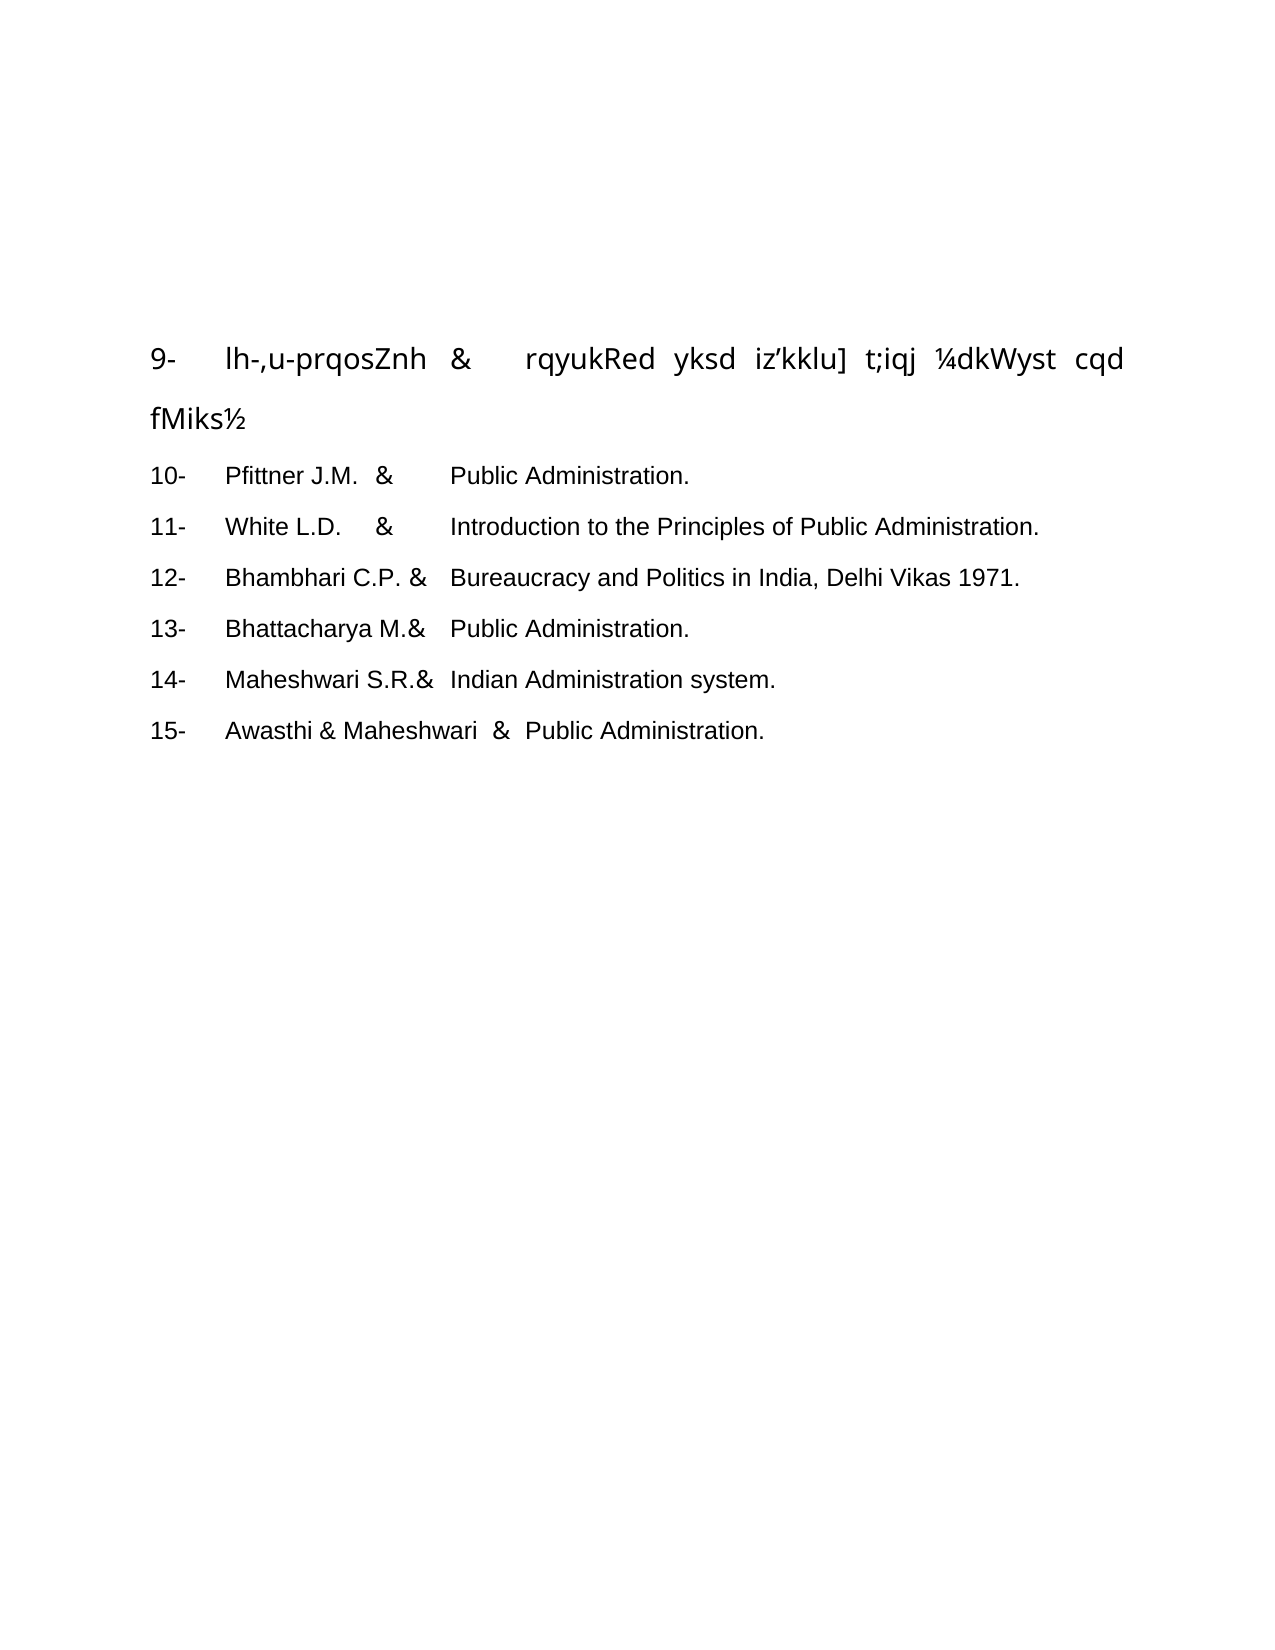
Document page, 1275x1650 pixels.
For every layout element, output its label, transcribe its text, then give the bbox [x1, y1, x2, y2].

text 12- Bhambhari C.P. & Bureaucracy and Politics in India, Delhi Vikas 1971. [150, 559, 1125, 593]
text 9- lh-,u-prqosZnh & rqyukRed yksd iz’kklu] t;iqj ¼dkWyst cqd fMiks½ [150, 338, 1125, 438]
text 15- Awasthi & Maheshwari & Public Administration. [150, 713, 1125, 747]
text 10- Pfittner J.M. & Public Administration. [150, 457, 1125, 491]
text 11- White L.D. & Introduction to the Principles of Public Administration. [150, 508, 1125, 542]
text 13- Bhattacharya M.& Public Administration. [150, 611, 1125, 644]
text 14- Maheshwari S.R.& Indian Administration system. [150, 662, 1125, 696]
